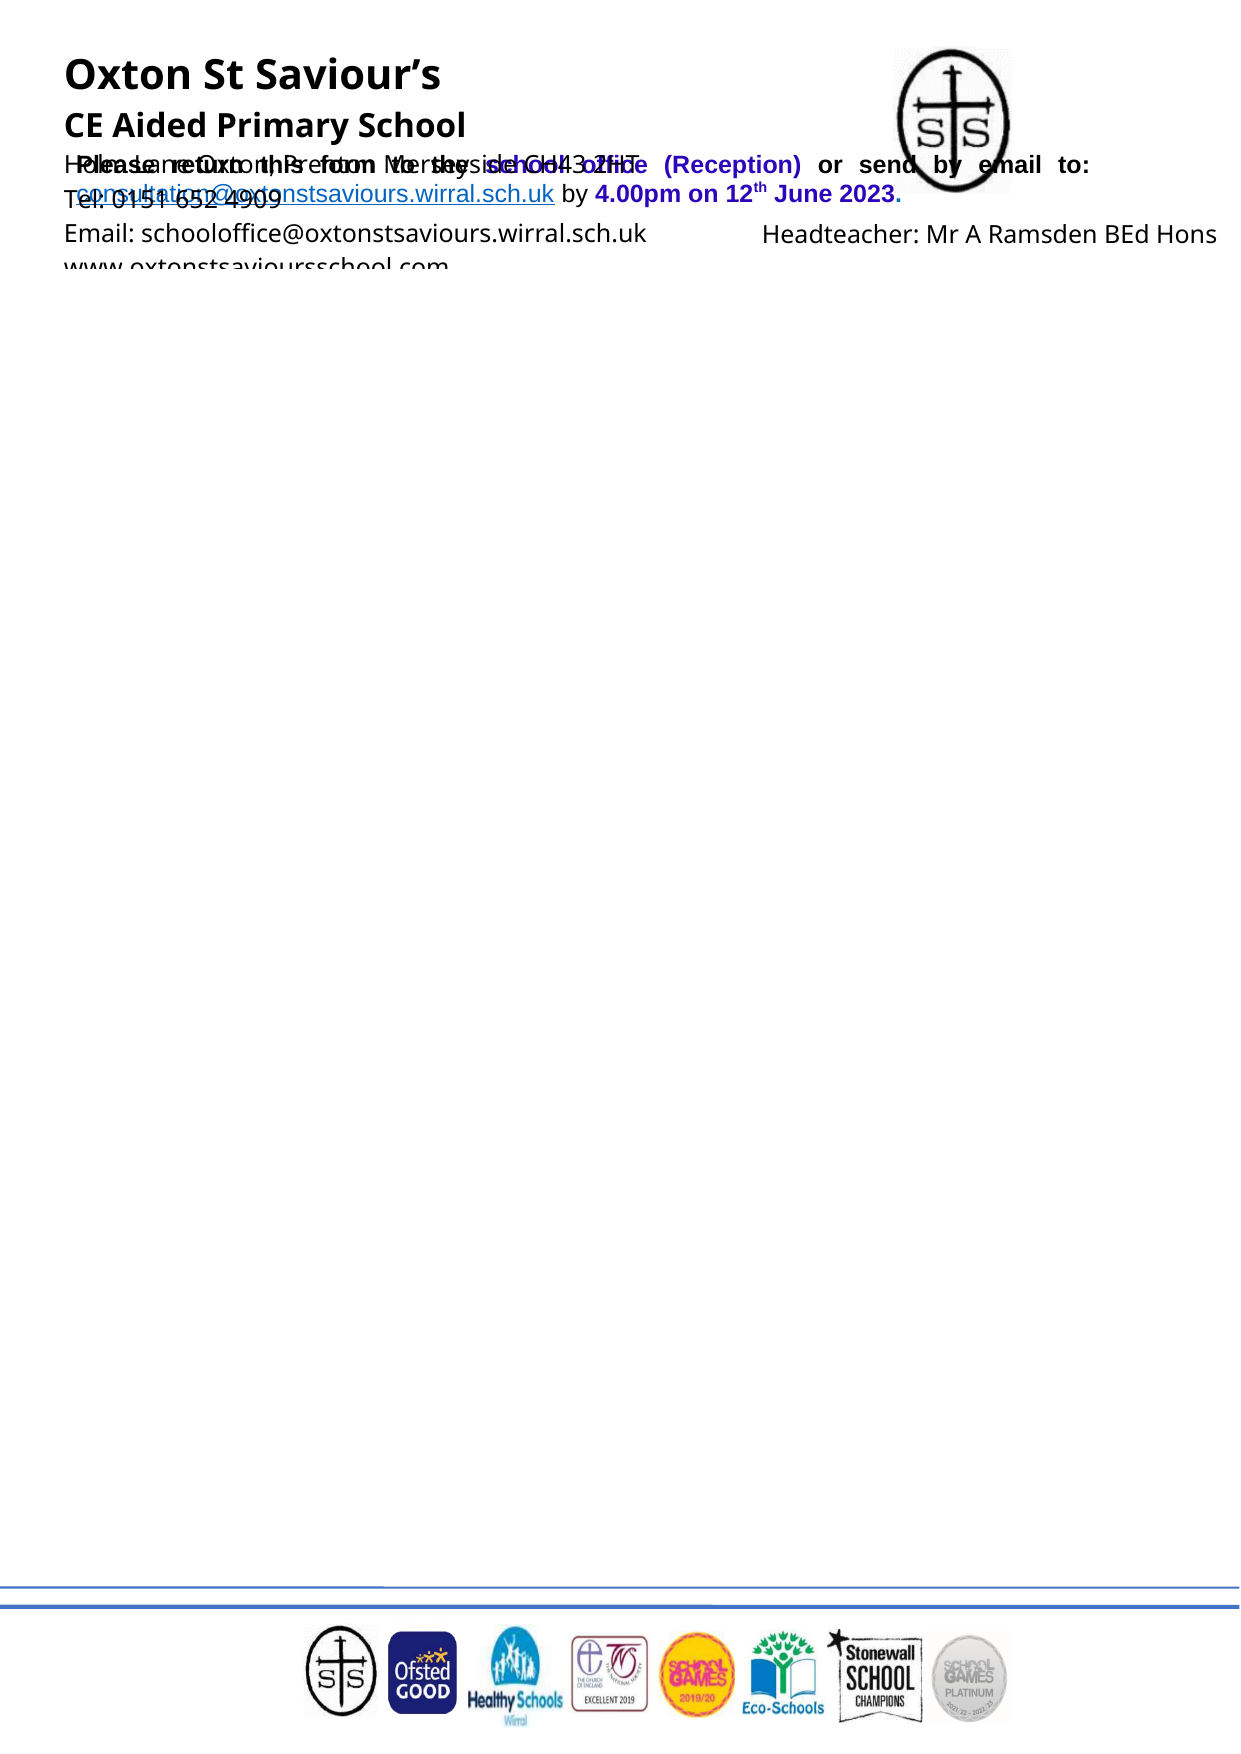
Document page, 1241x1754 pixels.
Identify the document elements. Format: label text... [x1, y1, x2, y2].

picture [892, 40, 1014, 150]
picture [302, 1619, 1009, 1730]
text Please return this form to the school office (Reception) or send by email to: consultation@oxtonstsaviours.wirral.sch.uk by 4.00pm on 12th June 2023. [76, 150, 1090, 207]
